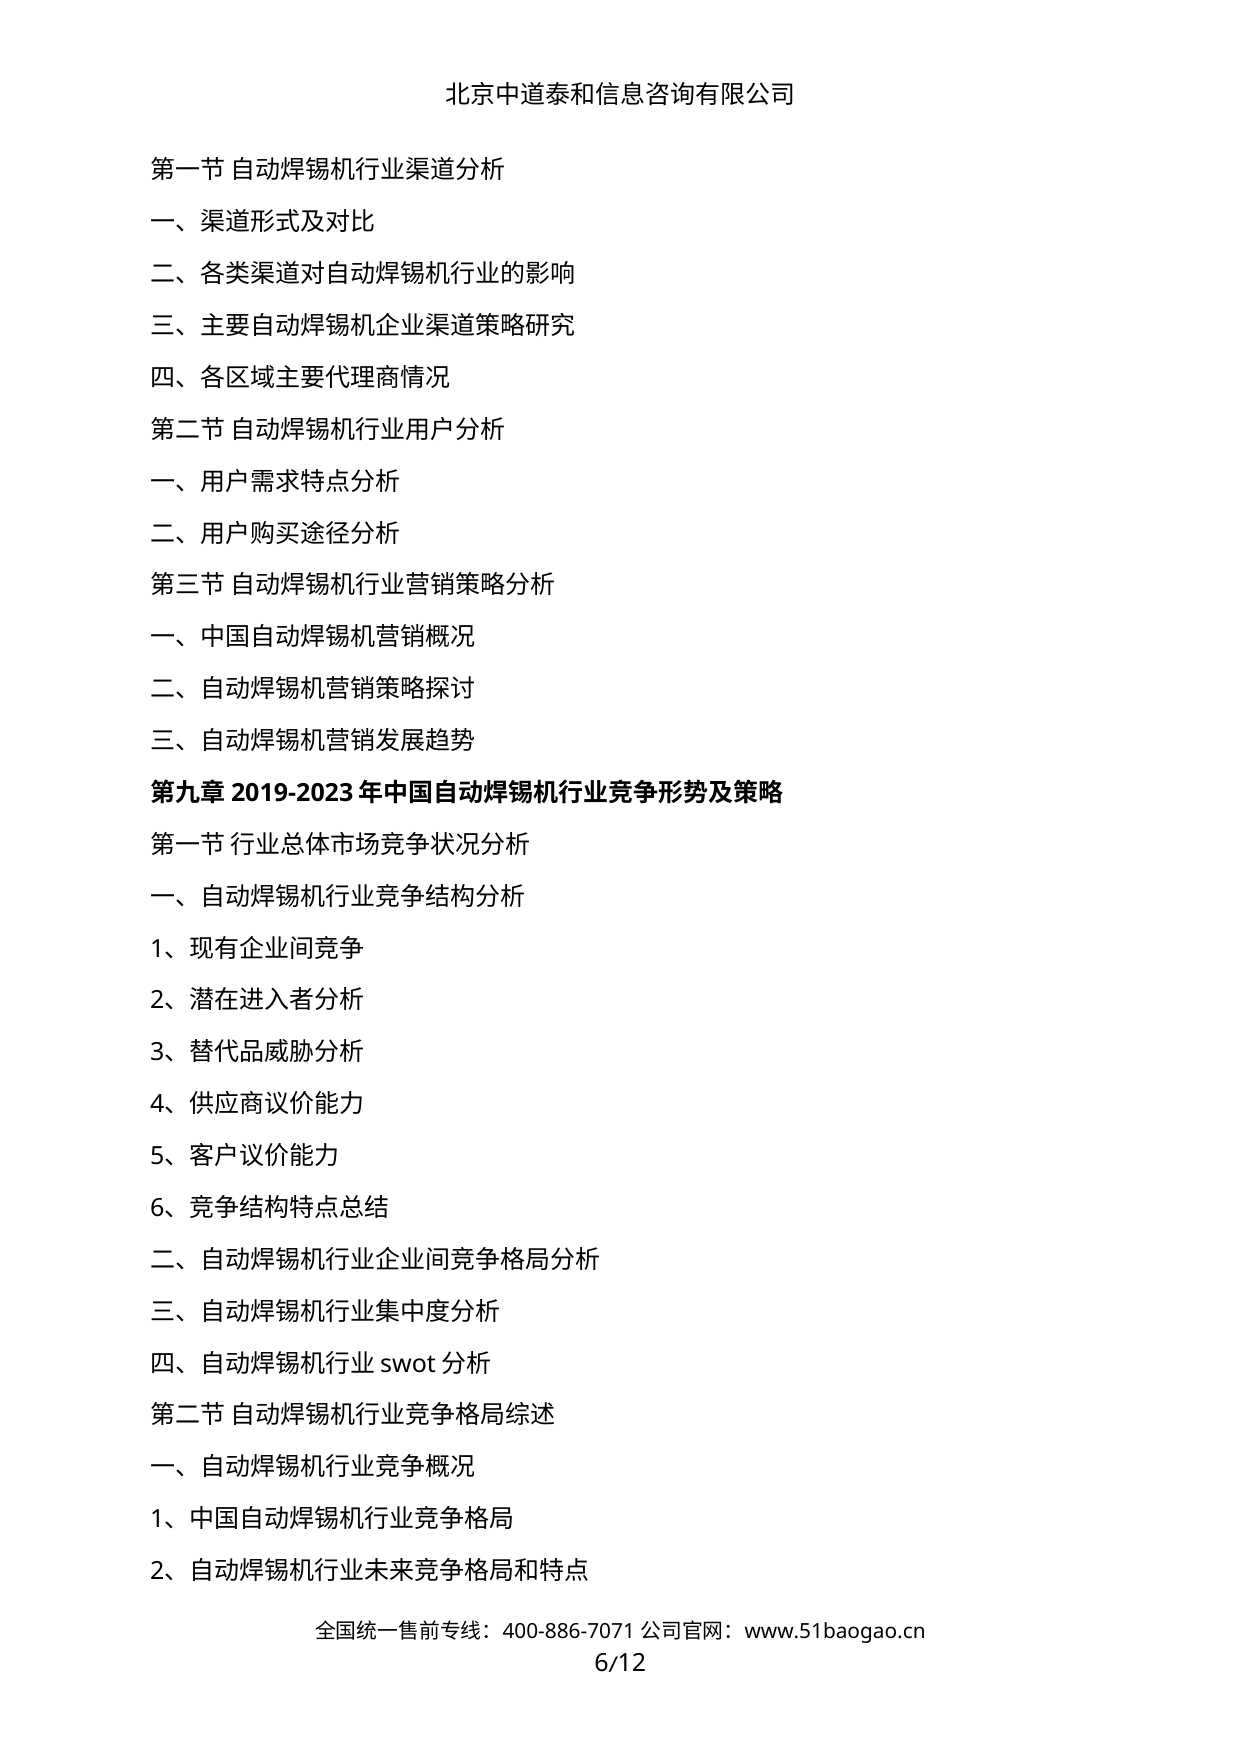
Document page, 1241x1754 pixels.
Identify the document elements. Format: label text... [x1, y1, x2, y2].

text 2、潜在进入者分析 [150, 980, 1090, 1016]
text 一、渠道形式及对比 [150, 202, 1090, 238]
text 一、自动焊锡机行业竞争结构分析 [150, 876, 1090, 912]
text 1、现有企业间竞争 [150, 928, 1090, 964]
text 第三节 自动焊锡机行业营销策略分析 [150, 565, 1090, 601]
text 第九章 2019-2023年中国自动焊锡机行业竞争形势及策略 [150, 772, 1090, 809]
text 1、中国自动焊锡机行业竞争格局 [150, 1499, 1090, 1535]
text 6、竞争结构特点总结 [150, 1187, 1090, 1224]
text 一、自动焊锡机行业竞争概况 [150, 1447, 1090, 1483]
text 二、用户购买途径分析 [150, 513, 1090, 549]
text 第二节 自动焊锡机行业竞争格局综述 [150, 1395, 1090, 1431]
text 第一节 行业总体市场竞争状况分析 [150, 824, 1090, 861]
text 3、替代品威胁分析 [150, 1032, 1090, 1068]
text 5、客户议价能力 [150, 1136, 1090, 1172]
text 第一节 自动焊锡机行业渠道分析 [150, 150, 1090, 186]
text 一、中国自动焊锡机营销概况 [150, 617, 1090, 653]
text 二、自动焊锡机行业企业间竞争格局分析 [150, 1239, 1090, 1276]
text 四、各区域主要代理商情况 [150, 357, 1090, 394]
text 2、自动焊锡机行业未来竞争格局和特点 [150, 1551, 1090, 1587]
text 三、主要自动焊锡机企业渠道策略研究 [150, 306, 1090, 342]
text 二、自动焊锡机营销策略探讨 [150, 669, 1090, 705]
text 四、自动焊锡机行业swot分析 [150, 1343, 1090, 1379]
text 二、各类渠道对自动焊锡机行业的影响 [150, 254, 1090, 290]
text 4、供应商议价能力 [150, 1084, 1090, 1120]
text 三、自动焊锡机行业集中度分析 [150, 1291, 1090, 1327]
text 三、自动焊锡机营销发展趋势 [150, 721, 1090, 757]
text 一、用户需求特点分析 [150, 461, 1090, 497]
text 第二节 自动焊锡机行业用户分析 [150, 409, 1090, 446]
